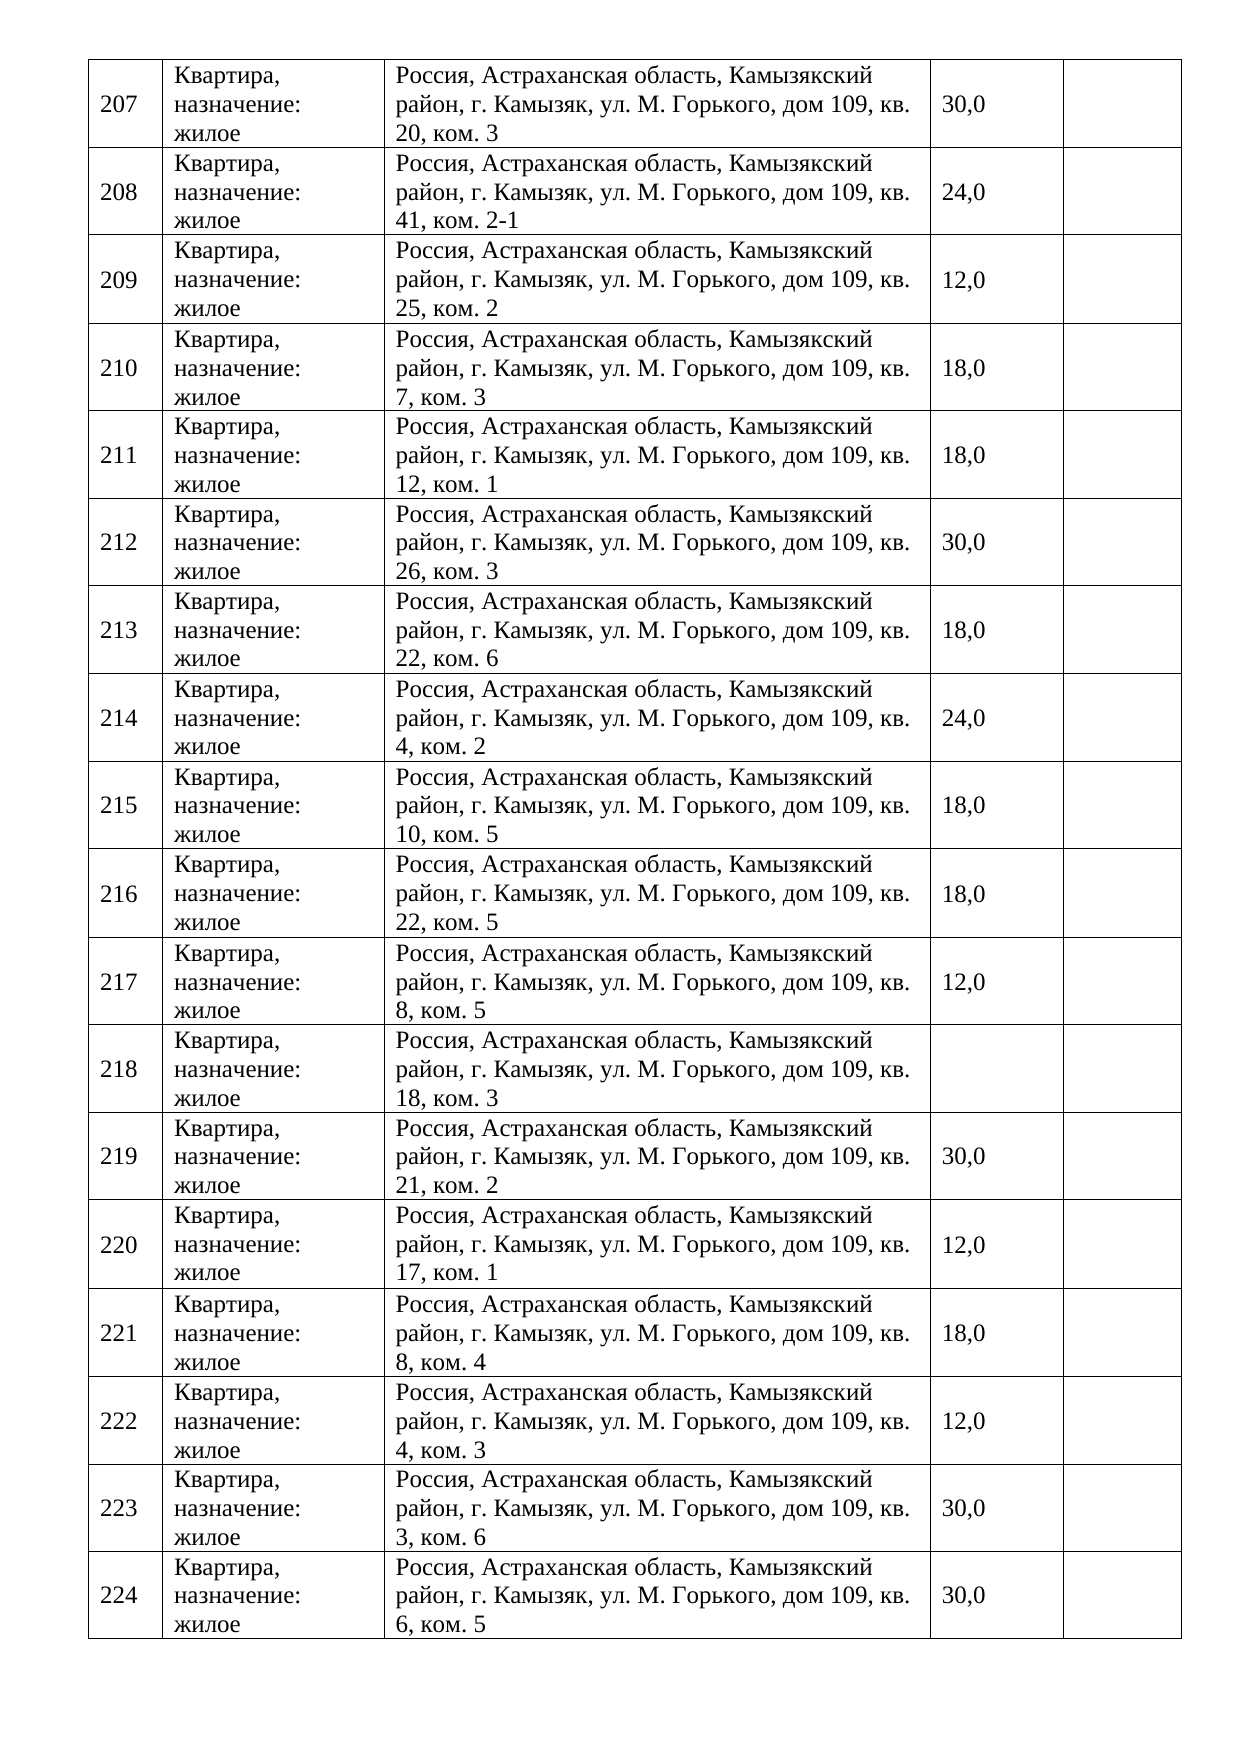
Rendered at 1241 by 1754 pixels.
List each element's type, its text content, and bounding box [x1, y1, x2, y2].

table_cell 12,0 [931, 1200, 1063, 1288]
table_cell Россия, Астраханская область, Камызякский район, г. Камызяк, ул. М. Горького, дом 109, кв. 25, ком. 2 [385, 235, 930, 323]
table_cell [1064, 60, 1181, 147]
table_cell [1064, 849, 1181, 937]
table_cell 30,0 [931, 1113, 1063, 1199]
table_cell Квартира, назначение: жилое [163, 1289, 384, 1376]
table_cell 12,0 [931, 938, 1063, 1024]
table_cell 30,0 [931, 1552, 1063, 1638]
table_cell [1064, 762, 1181, 848]
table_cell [163, 1552, 384, 1638]
table_cell Россия, Астраханская область, Камызякский район, г. Камызяк, ул. М. Горького, дом 109, кв. 7, ком. 3 [385, 324, 930, 410]
table_cell Россия, Астраханская область, Камызякский район, г. Камызяк, ул. М. Горького, дом 109, кв. 12, ком. 1 [385, 411, 930, 498]
table_cell 30,0 [931, 499, 1063, 585]
table_cell Квартира, назначение: жилое [163, 1465, 384, 1551]
table_cell 24,0 [931, 674, 1063, 761]
table_cell Россия, Астраханская область, Камызякский район, г. Камызяк, ул. М. Горького, дом 109, кв. 10, ком. 5 [385, 762, 930, 848]
table_cell 221 [89, 1289, 162, 1376]
table_cell 213 [89, 586, 162, 673]
table_cell Квартира, назначение: жилое [163, 411, 384, 498]
table_cell 219 [89, 1113, 162, 1199]
table_cell Россия, Астраханская область, Камызякский район, г. Камызяк, ул. М. Горького, дом 109, кв. 22, ком. 5 [385, 849, 930, 937]
table_cell [1064, 1113, 1181, 1199]
table_cell Квартира, назначение: жилое [163, 762, 384, 848]
table_cell [1064, 586, 1181, 673]
table_cell 30,0 [931, 1465, 1063, 1551]
table_cell Квартира, назначение: жилое [163, 1200, 384, 1288]
table_cell Квартира, назначение: жилое [163, 235, 384, 323]
table_cell 209 [89, 235, 162, 323]
table_cell Квартира, назначение: жилое [163, 849, 384, 937]
table_cell Квартира, назначение: жилое [163, 586, 384, 673]
table_cell [1064, 1552, 1181, 1638]
table_cell Россия, Астраханская область, Камызякский район, г. Камызяк, ул. М. Горького, дом 109, кв. 4, ком. 2 [385, 674, 930, 761]
table_cell [1064, 411, 1181, 498]
table_cell 217 [89, 938, 162, 1024]
table_cell [1064, 148, 1181, 234]
table_cell [1064, 1289, 1181, 1376]
table_cell 210 [89, 324, 162, 410]
table_cell [1064, 938, 1181, 1024]
table_cell Квартира, назначение: жилое [163, 499, 384, 585]
table_cell 18,0 [931, 324, 1063, 410]
table_cell [1064, 1465, 1181, 1551]
table_cell 18,0 [931, 762, 1063, 848]
table_cell 18,0 [931, 1289, 1063, 1376]
table_cell [1064, 674, 1181, 761]
table_cell [931, 1025, 1063, 1112]
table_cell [163, 60, 384, 147]
table_cell Россия, Астраханская область, Камызякский район, г. Камызяк, ул. М. Горького, дом 109, кв. 18, ком. 3 [385, 1025, 930, 1112]
table_cell 12,0 [931, 1377, 1063, 1463]
table_cell 18,0 [931, 411, 1063, 498]
table_cell Квартира, назначение: жилое [163, 674, 384, 761]
table_cell Квартира, назначение: жилое [163, 324, 384, 410]
table_cell 24,0 [931, 148, 1063, 234]
table_cell 215 [89, 762, 162, 848]
table_cell Россия, Астраханская область, Камызякский район, г. Камызяк, ул. М. Горького, дом 109, кв. 4, ком. 3 [385, 1377, 930, 1463]
table_cell 223 [89, 1465, 162, 1551]
table_cell Россия, Астраханская область, Камызякский район, г. Камызяк, ул. М. Горького, дом 109, кв. 17, ком. 1 [385, 1200, 930, 1288]
table_cell 222 [89, 1377, 162, 1463]
table_cell 12,0 [931, 235, 1063, 323]
table_cell Россия, Астраханская область, Камызякский район, г. Камызяк, ул. М. Горького, дом 109, кв. 21, ком. 2 [385, 1113, 930, 1199]
table_cell Квартира, назначение: жилое [163, 1113, 384, 1199]
table_cell 216 [89, 849, 162, 937]
table_cell 207 [89, 60, 162, 147]
table_cell 214 [89, 674, 162, 761]
table_cell 218 [89, 1025, 162, 1112]
table_cell Квартира, назначение: жилое [163, 1025, 384, 1112]
table_cell Россия, Астраханская область, Камызякский район, г. Камызяк, ул. М. Горького, дом 109, кв. 3, ком. 6 [385, 1465, 930, 1551]
table_cell Россия, Астраханская область, Камызякский район, г. Камызяк, ул. М. Горького, дом 109, кв. 26, ком. 3 [385, 499, 930, 585]
table_cell [1064, 1377, 1181, 1463]
table_cell [1064, 1025, 1181, 1112]
table_cell 212 [89, 499, 162, 585]
table_cell [1064, 1200, 1181, 1288]
table_cell Россия, Астраханская область, Камызякский район, г. Камызяк, ул. М. Горького, дом 109, кв. 8, ком. 4 [385, 1289, 930, 1376]
table_cell Квартира, назначение: жилое [163, 148, 384, 234]
table_cell [1064, 324, 1181, 410]
table_cell Квартира, назначение: жилое [163, 1377, 384, 1463]
table_cell [1064, 235, 1181, 323]
table_cell Россия, Астраханская область, Камызякский район, г. Камызяк, ул. М. Горького, дом 109, кв. 6, ком. 5 [385, 1552, 930, 1638]
table_cell Россия, Астраханская область, Камызякский район, г. Камызяк, ул. М. Горького, дом 109, кв. 20, ком. 3 [385, 60, 930, 147]
table_cell 18,0 [931, 586, 1063, 673]
table_cell [1064, 499, 1181, 585]
table_cell 224 [89, 1552, 162, 1638]
table_cell 208 [89, 148, 162, 234]
table_cell 220 [89, 1200, 162, 1288]
table_cell Квартира, назначение: жилое [163, 938, 384, 1024]
table_cell 30,0 [931, 60, 1063, 147]
table_cell Россия, Астраханская область, Камызякский район, г. Камызяк, ул. М. Горького, дом 109, кв. 41, ком. 2-1 [385, 148, 930, 234]
table_cell 211 [89, 411, 162, 498]
table_cell 18,0 [931, 849, 1063, 937]
table_cell Россия, Астраханская область, Камызякский район, г. Камызяк, ул. М. Горького, дом 109, кв. 22, ком. 6 [385, 586, 930, 673]
table_cell Россия, Астраханская область, Камызякский район, г. Камызяк, ул. М. Горького, дом 109, кв. 8, ком. 5 [385, 938, 930, 1024]
